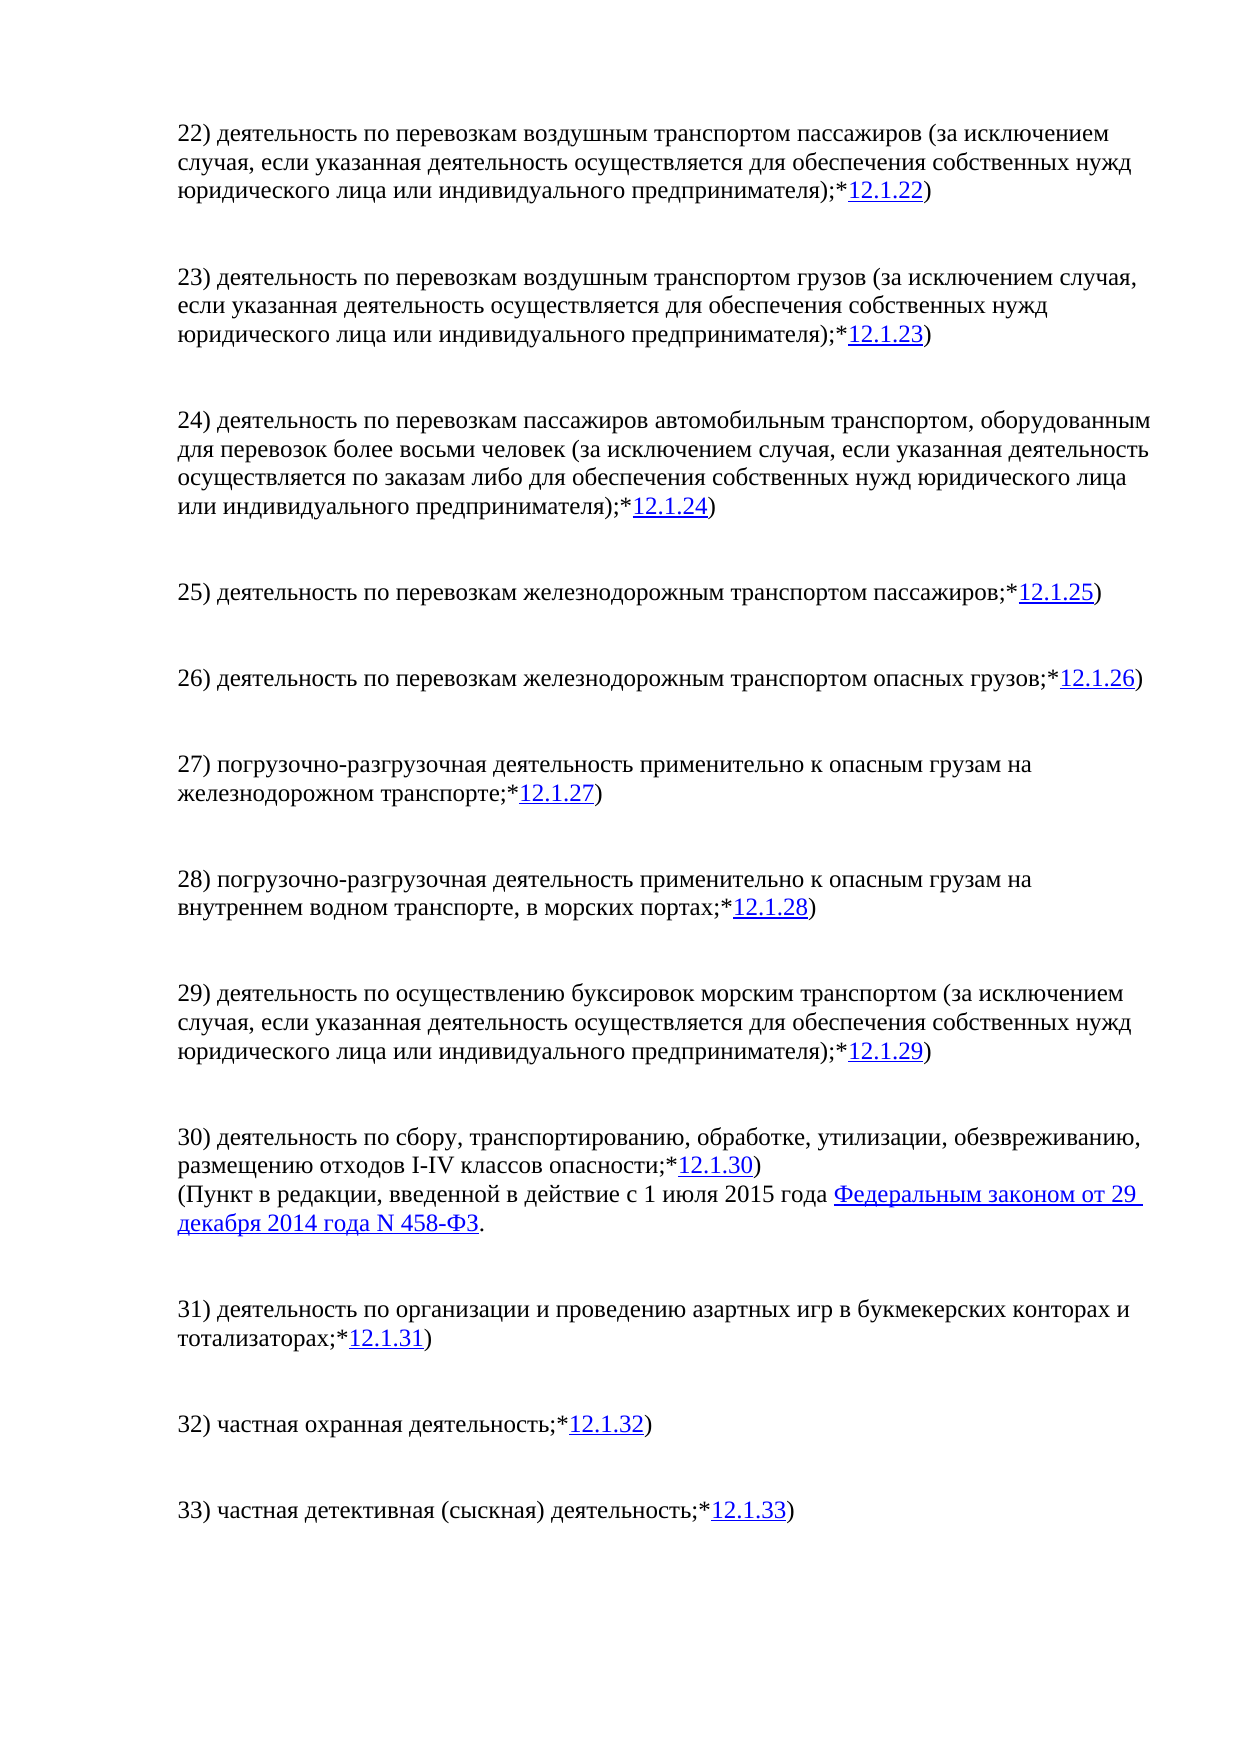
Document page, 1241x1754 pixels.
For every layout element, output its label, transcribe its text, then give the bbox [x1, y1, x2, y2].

text 30) деятельность по сбору, транспортированию, обработке, утилизации, обезвреживанию, размещению отходов I-IV классов опасности;*12.1.30) (Пункт в редакции, введенной в действие с 1 июля 2015 года Федеральным законом от 29 декабря 2014 года N 458-ФЗ. [177, 1122, 1152, 1265]
text 27) погрузочно-разгрузочная деятельность применительно к опасным грузам на железнодорожном транспорте;*12.1.27) [177, 749, 1152, 834]
text 23) деятельность по перевозкам воздушным транспортом грузов (за исключением случая, если указанная деятельность осуществляется для обеспечения собственных нужд юридического лица или индивидуального предпринимателя);*12.1.23) [177, 262, 1152, 376]
text 22) деятельность по перевозкам воздушным транспортом пассажиров (за исключением случая, если указанная деятельность осуществляется для обеспечения собственных нужд юридического лица или индивидуального предпринимателя);*12.1.22) [177, 118, 1152, 232]
text 28) погрузочно-разгрузочная деятельность применительно к опасным грузам на внутреннем водном транспорте, в морских портах;*12.1.28) [177, 864, 1152, 949]
text 26) деятельность по перевозкам железнодорожным транспортом опасных грузов;*12.1.26) [177, 663, 1152, 720]
text 31) деятельность по организации и проведению азартных игр в букмекерских конторах и тотализаторах;*12.1.31) [177, 1294, 1152, 1379]
text 29) деятельность по осуществлению буксировок морским транспортом (за исключением случая, если указанная деятельность осуществляется для обеспечения собственных нужд юридического лица или индивидуального предпринимателя);*12.1.29) [177, 978, 1152, 1093]
text 32) частная охранная деятельность;*12.1.32) [177, 1409, 1152, 1466]
text 24) деятельность по перевозкам пассажиров автомобильным транспортом, оборудованным для перевозок более восьми человек (за исключением случая, если указанная деятельность осуществляется по заказам либо для обеспечения собственных нужд юридического лица или индивидуального предпринимателя);*12.1.24) [177, 405, 1152, 548]
text 25) деятельность по перевозкам железнодорожным транспортом пассажиров;*12.1.25) [177, 577, 1152, 634]
text 33) частная детективная (сыскная) деятельность;*12.1.33) [177, 1495, 1152, 1551]
